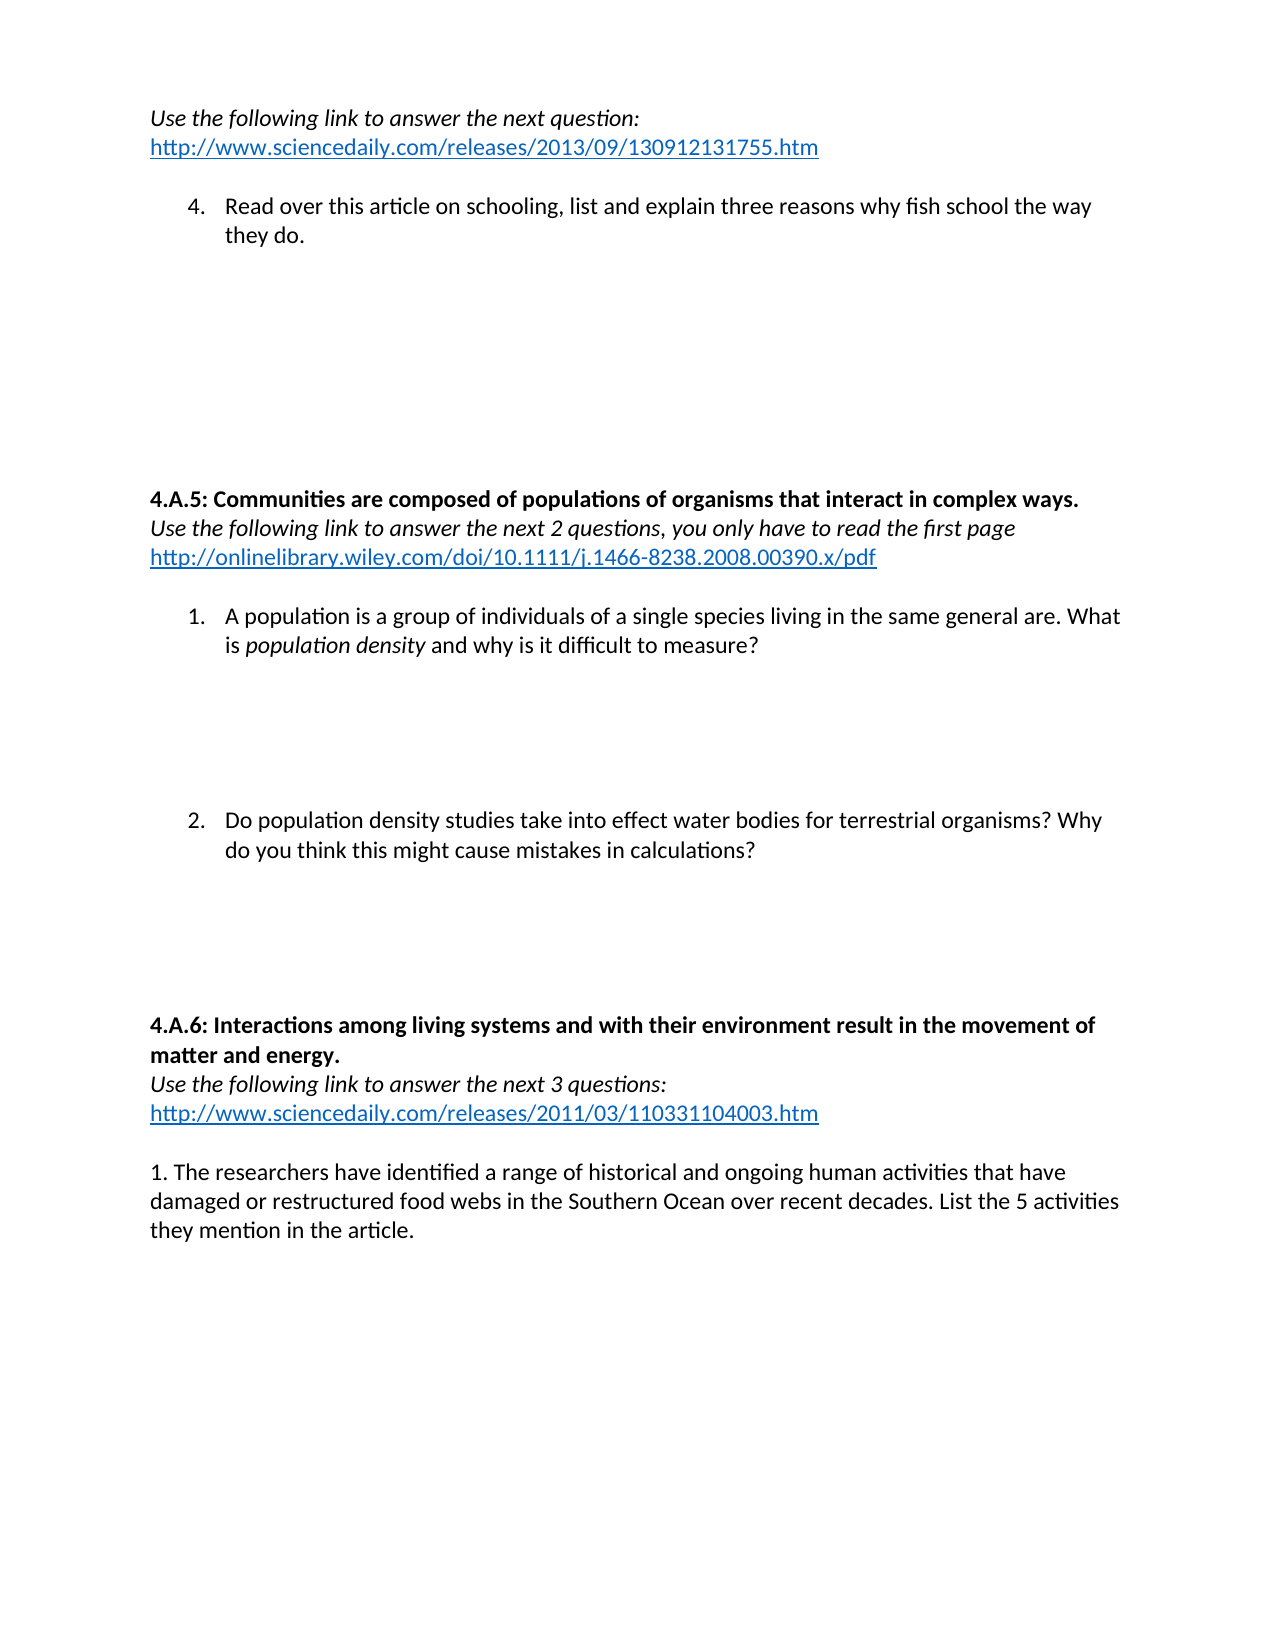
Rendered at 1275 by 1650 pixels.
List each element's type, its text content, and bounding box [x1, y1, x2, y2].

text http://www.sciencedaily.com/releases/2013/09/130912131755.htm [150, 132, 1125, 162]
text Use the following link to answer the next 3 questions: [150, 1069, 1125, 1098]
list Read over this article on schooling, list and explain three reasons why fish school the way they do. [187, 191, 1125, 249]
list A population is a group of individuals of a single species living in the same general are. What is population density and why is it difficult to measure? [187, 601, 1125, 659]
text Use the following link to answer the next 2 questions, you only have to read the first page http://onlinelibrary.wiley.com/doi/10.1111/j.1466-8238.2008.00390.x/pdf [150, 513, 1125, 571]
text Use the following link to answer the next question: [150, 103, 1125, 132]
text 1. The researchers have identified a range of historical and ongoing human activities that have damaged or restructured food webs in the Southern Ocean over recent decades. List the 5 activities they mention in the article. [150, 1157, 1125, 1245]
list Do population density studies take into effect water bodies for terrestrial organisms? Why do you think this might cause mistakes in calculations? [187, 806, 1125, 864]
text 4.A.5: Communities are composed of populations of organisms that interact in complex ways. [150, 484, 1125, 513]
text 4.A.6: Interactions among living systems and with their environment result in the movement of matter and energy. [150, 1011, 1125, 1069]
text http://www.sciencedaily.com/releases/2011/03/110331104003.htm [150, 1098, 1125, 1128]
